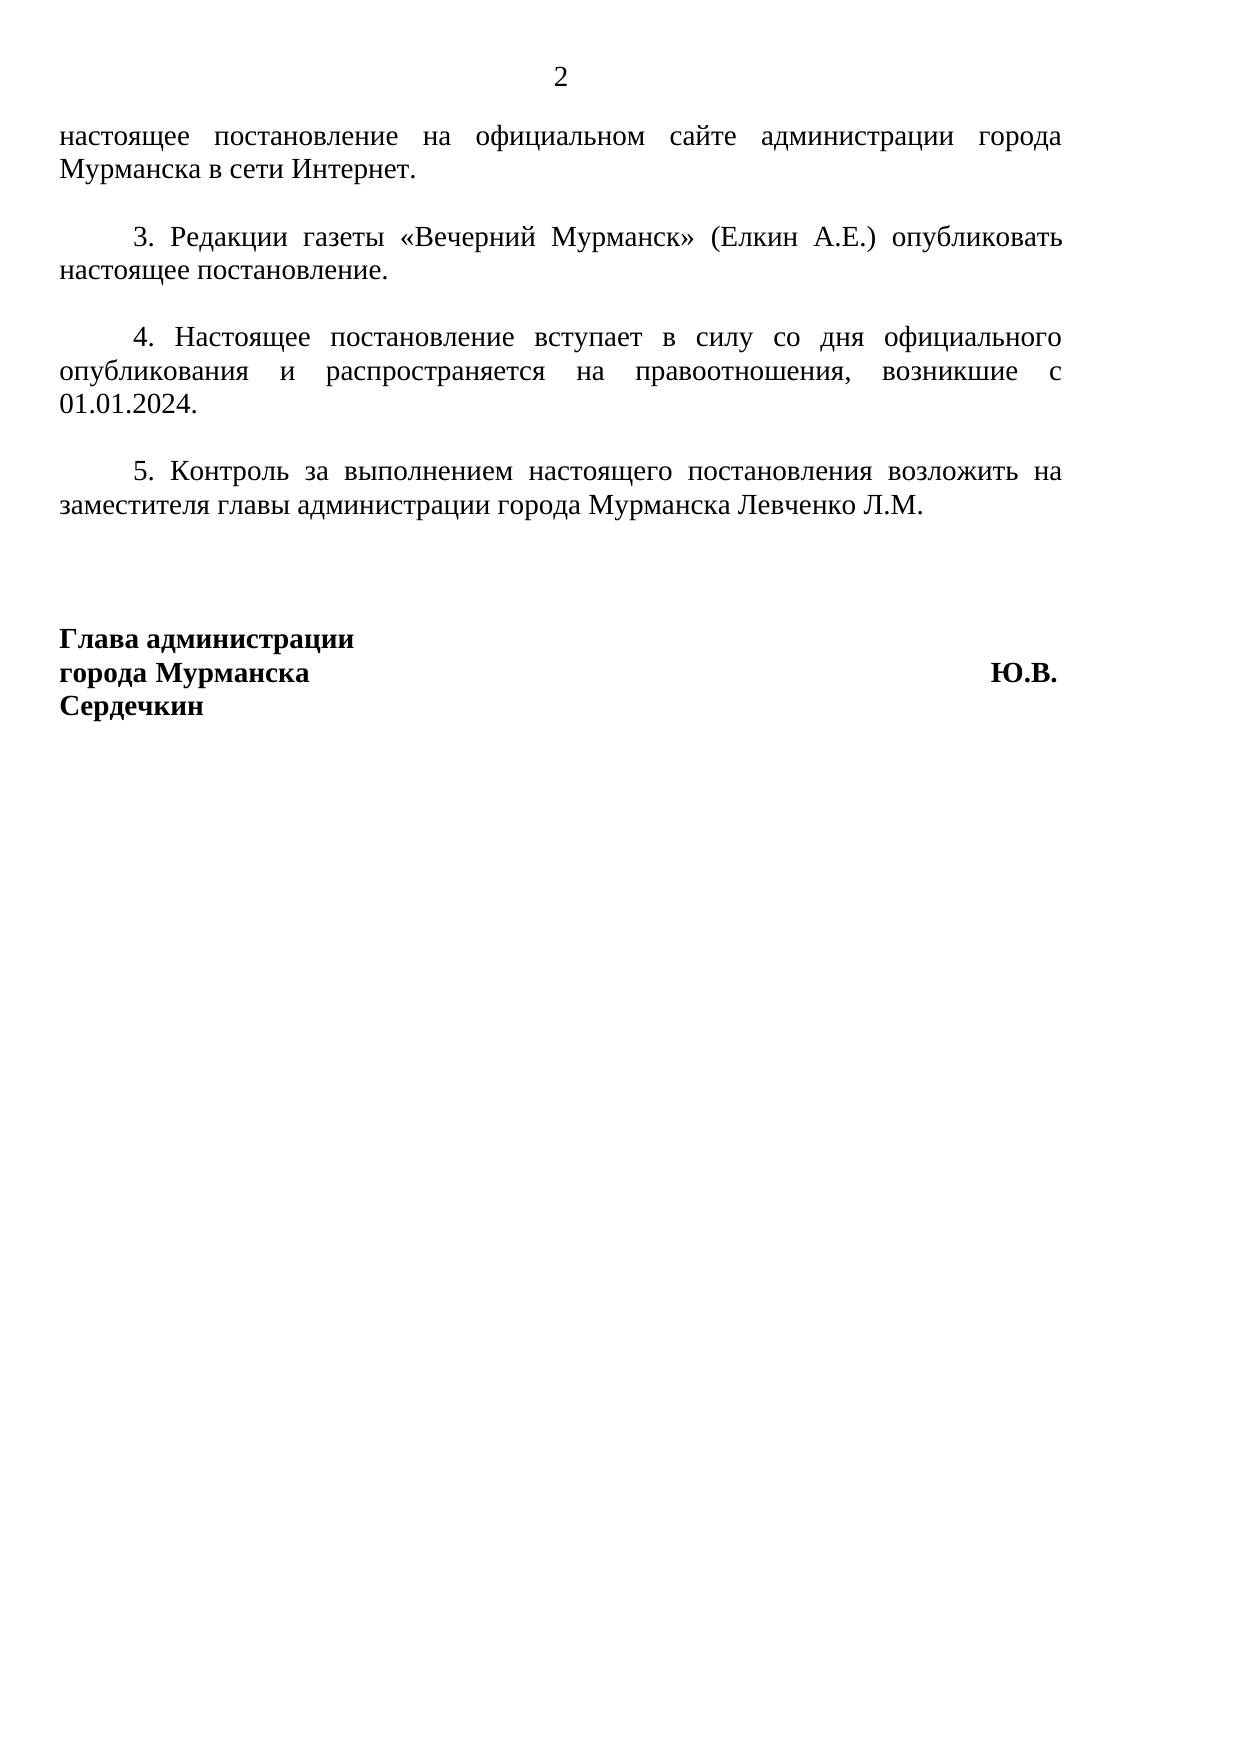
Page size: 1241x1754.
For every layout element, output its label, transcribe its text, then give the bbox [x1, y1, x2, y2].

text 4. Настоящее постановление вступает в силу со дня официального опубликования и распространяется на правоотношения, возникшие с 01.01.2024. [59, 319, 1063, 420]
text Глава администрации [59, 621, 1063, 655]
text города Мурманска Ю.В. Сердечкин [59, 655, 1063, 722]
text 3. Редакции газеты «Вечерний Мурманск» (Елкин А.Е.) опубликовать настоящее постановление. [59, 219, 1063, 286]
text 5. Контроль за выполнением настоящего постановления возложить на заместителя главы администрации города Мурманска Левченко Л.М. [59, 453, 1063, 521]
